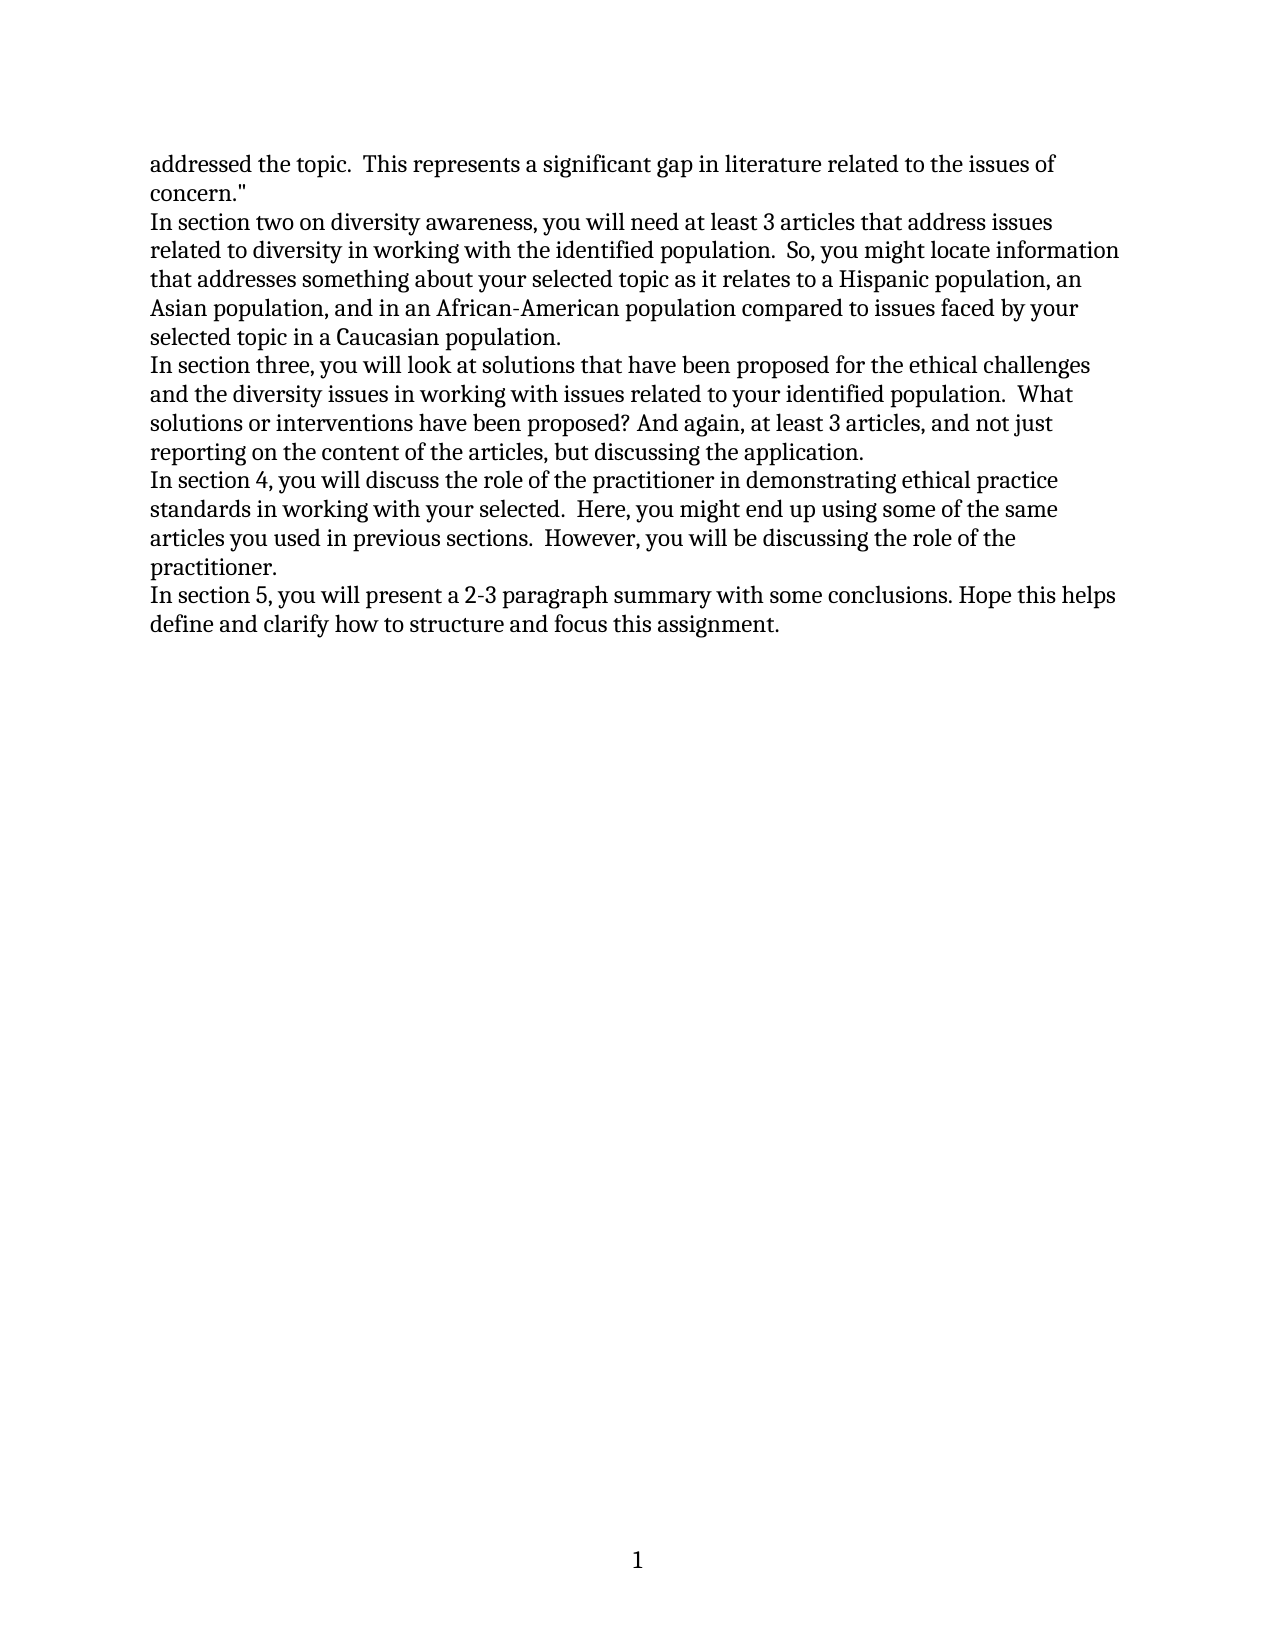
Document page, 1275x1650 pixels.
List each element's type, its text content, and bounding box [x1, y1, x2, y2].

text In section 4, you will discuss the role of the practitioner in demonstrating ethical practice standards in working with your selected. Here, you might end up using some of the same articles you used in previous sections. However, you will be discussing the role of the practitioner. [150, 466, 1125, 581]
text In section 5, you will present a 2-3 paragraph summary with some conclusions. Hope this helps define and clarify how to structure and focus this assignment. [150, 581, 1125, 639]
text In section three, you will look at solutions that have been proposed for the ethical challenges and the diversity issues in working with issues related to your identified population. What solutions or interventions have been proposed? And again, at least 3 articles, and not just reporting on the content of the articles, but discussing the application. [150, 351, 1125, 466]
text In section two on diversity awareness, you will need at least 3 articles that address issues related to diversity in working with the identified population. So, you might locate information that addresses something about your selected topic as it relates to a Hispanic population, an Asian population, and in an African-American population compared to issues faced by your selected topic in a Caucasian population. [150, 207, 1125, 351]
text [150, 150, 1125, 207]
